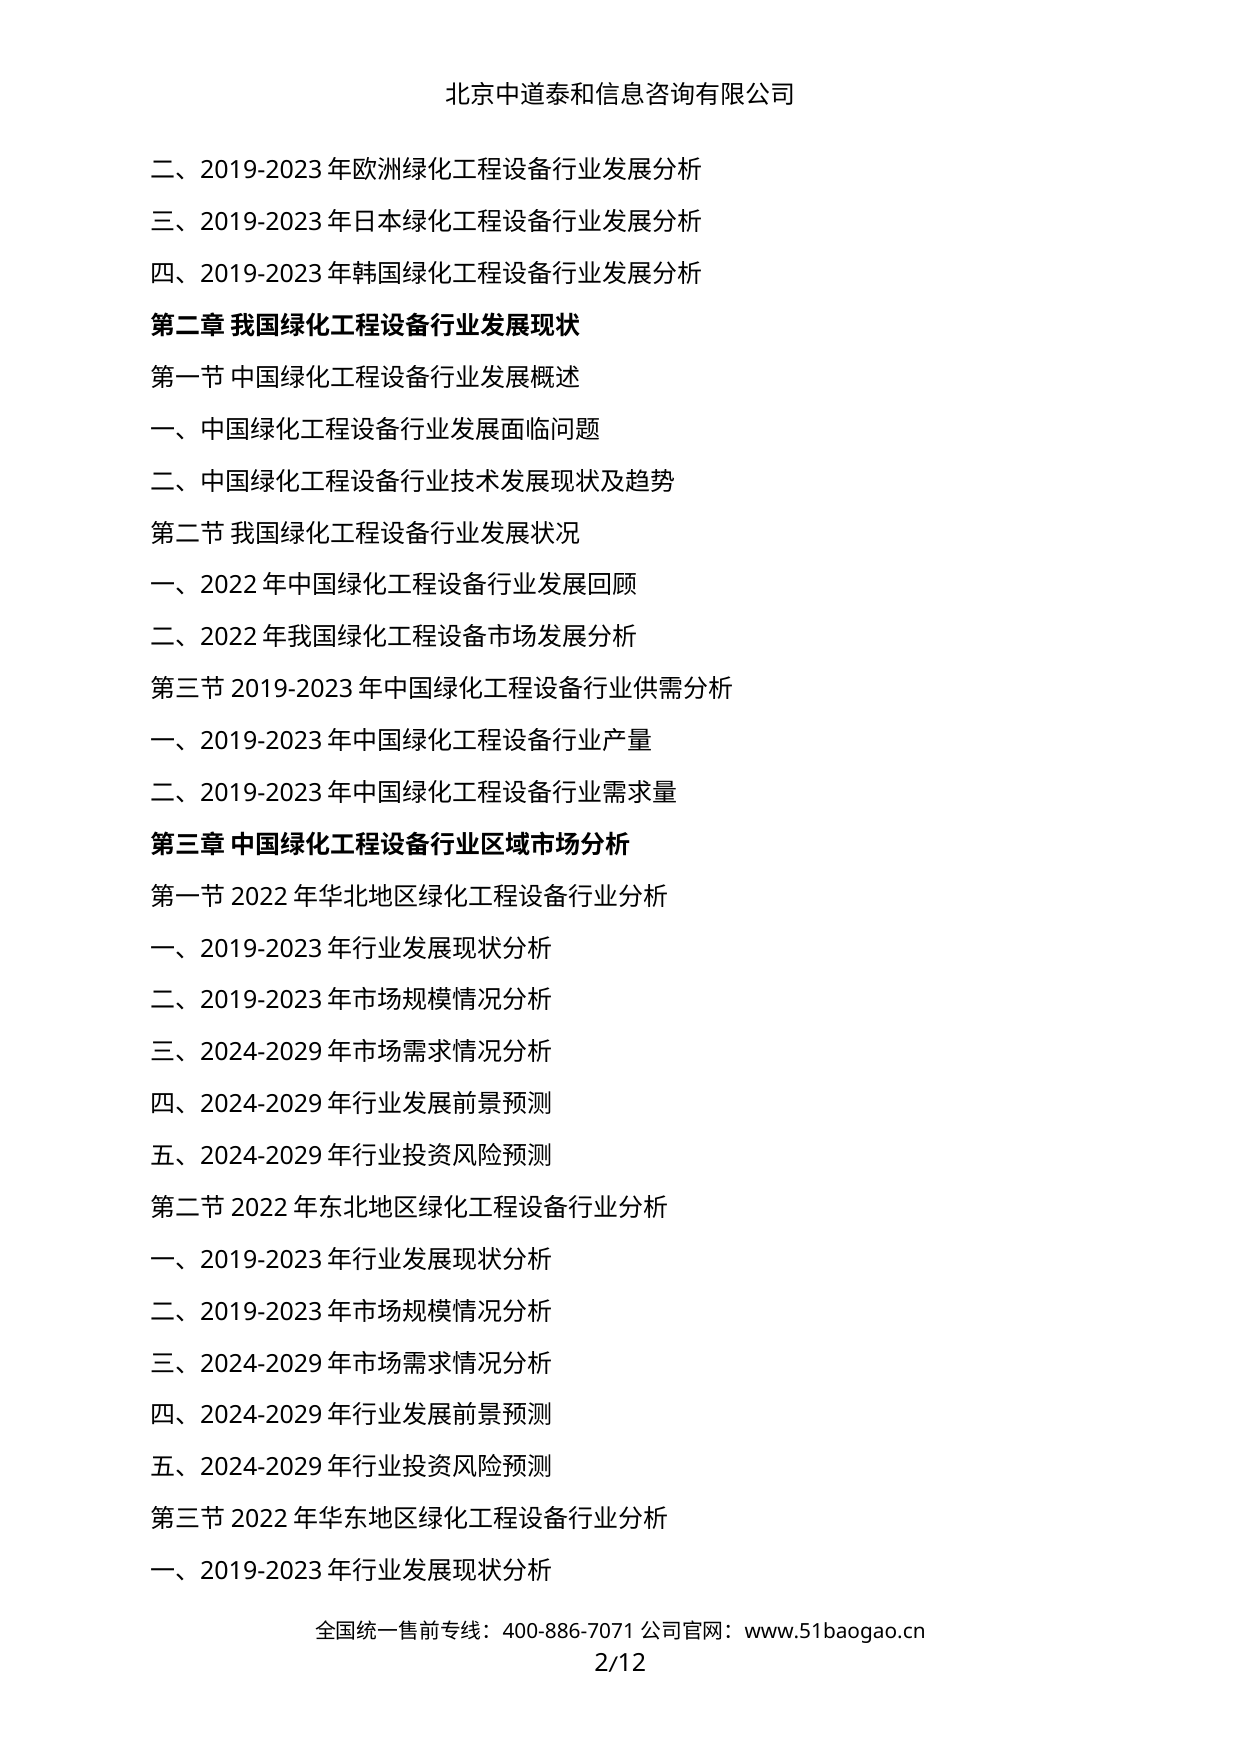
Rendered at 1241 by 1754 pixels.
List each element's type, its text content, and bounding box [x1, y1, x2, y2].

text 五、2024-2029年行业投资风险预测 [150, 1447, 1090, 1483]
text 一、2019-2023年中国绿化工程设备行业产量 [150, 721, 1090, 757]
text 二、2019-2023年市场规模情况分析 [150, 980, 1090, 1016]
text 第三节 2019-2023年中国绿化工程设备行业供需分析 [150, 669, 1090, 705]
text 第三节 2022年华东地区绿化工程设备行业分析 [150, 1499, 1090, 1535]
text 二、2019-2023年欧洲绿化工程设备行业发展分析 [150, 150, 1090, 186]
text 一、2022年中国绿化工程设备行业发展回顾 [150, 565, 1090, 601]
text 四、2024-2029年行业发展前景预测 [150, 1395, 1090, 1431]
text 五、2024-2029年行业投资风险预测 [150, 1136, 1090, 1172]
text 三、2019-2023年日本绿化工程设备行业发展分析 [150, 202, 1090, 238]
text 第一节 2022年华北地区绿化工程设备行业分析 [150, 876, 1090, 912]
text 二、2019-2023年中国绿化工程设备行业需求量 [150, 772, 1090, 809]
text 一、2019-2023年行业发展现状分析 [150, 1551, 1090, 1587]
text 四、2024-2029年行业发展前景预测 [150, 1084, 1090, 1120]
text 一、中国绿化工程设备行业发展面临问题 [150, 409, 1090, 446]
text 二、2022年我国绿化工程设备市场发展分析 [150, 617, 1090, 653]
text 二、中国绿化工程设备行业技术发展现状及趋势 [150, 461, 1090, 497]
text 第二节 我国绿化工程设备行业发展状况 [150, 513, 1090, 549]
text 一、2019-2023年行业发展现状分析 [150, 928, 1090, 964]
text 一、2019-2023年行业发展现状分析 [150, 1239, 1090, 1276]
text 三、2024-2029年市场需求情况分析 [150, 1343, 1090, 1379]
text 三、2024-2029年市场需求情况分析 [150, 1032, 1090, 1068]
text 第二节 2022年东北地区绿化工程设备行业分析 [150, 1187, 1090, 1224]
text 第二章 我国绿化工程设备行业发展现状 [150, 306, 1090, 342]
text 四、2019-2023年韩国绿化工程设备行业发展分析 [150, 254, 1090, 290]
text 二、2019-2023年市场规模情况分析 [150, 1291, 1090, 1327]
text 第一节 中国绿化工程设备行业发展概述 [150, 357, 1090, 394]
text 第三章 中国绿化工程设备行业区域市场分析 [150, 824, 1090, 861]
